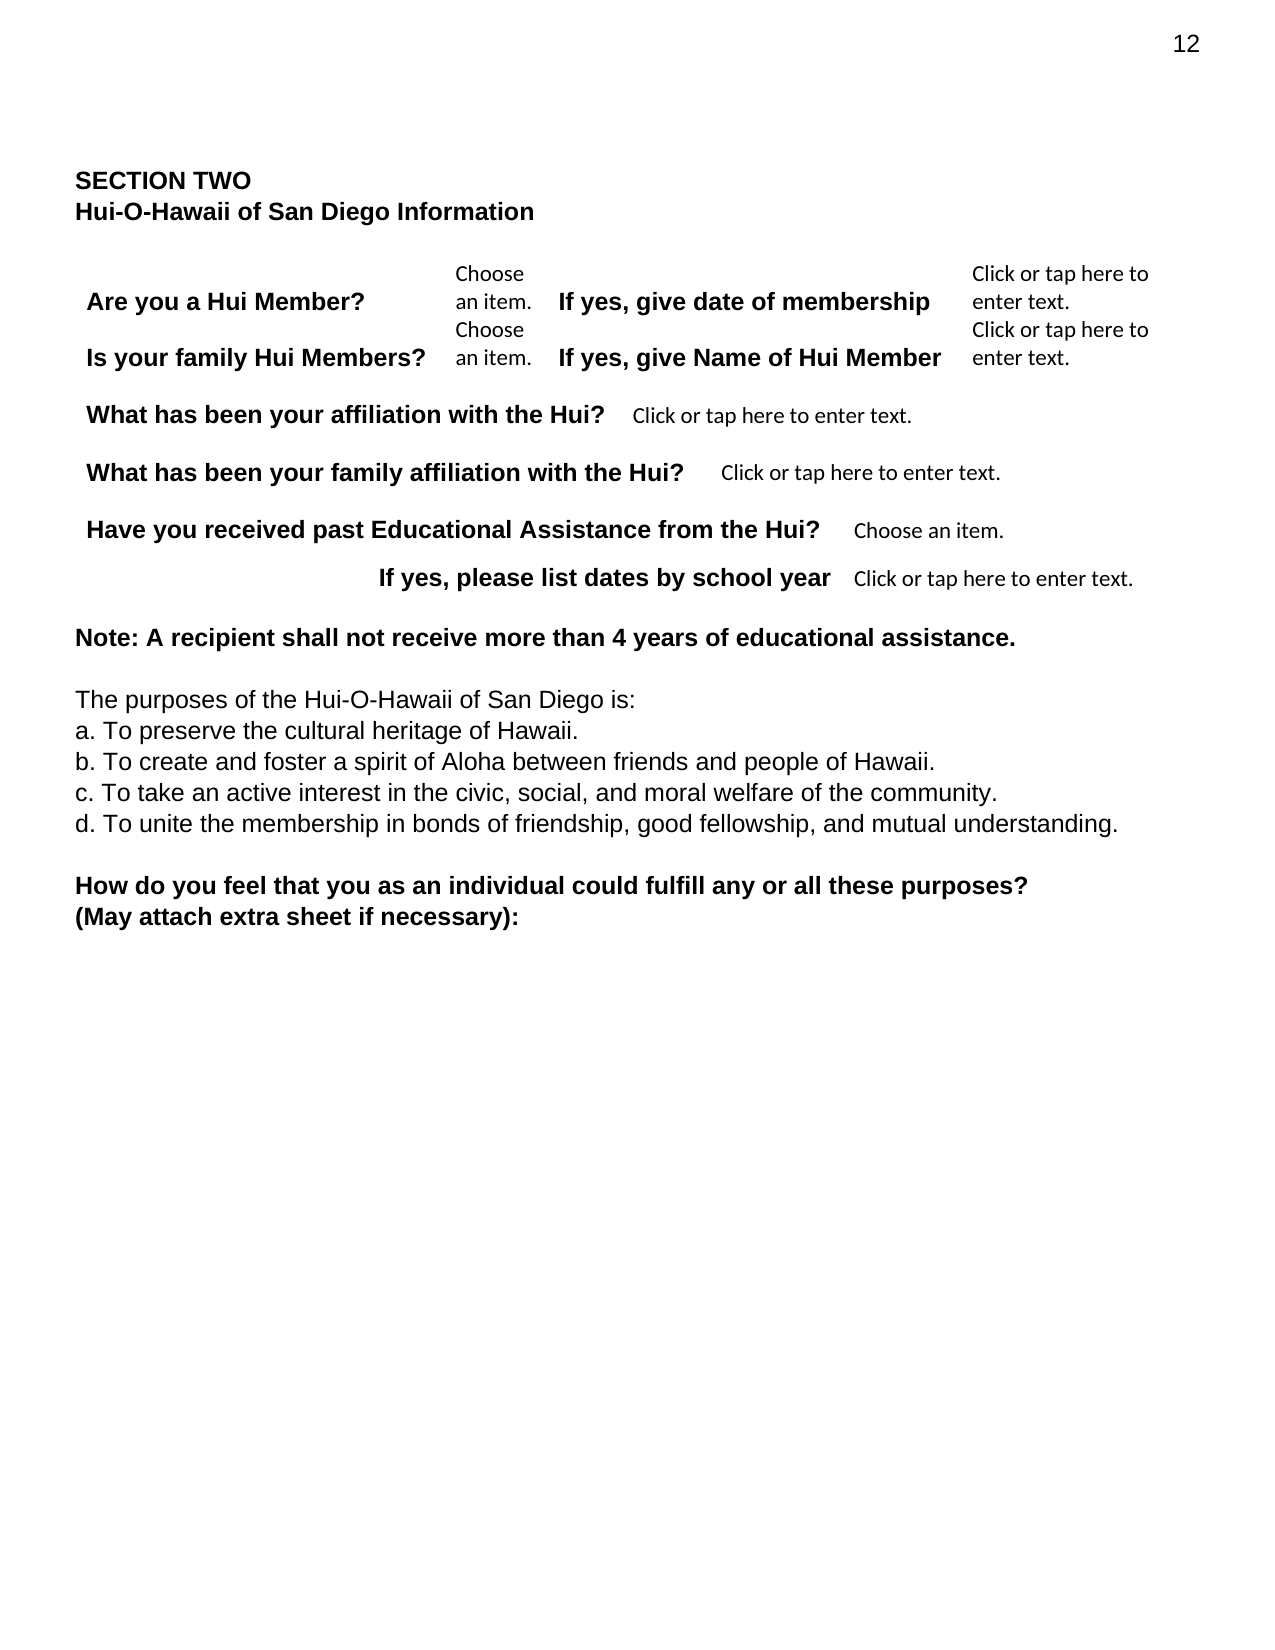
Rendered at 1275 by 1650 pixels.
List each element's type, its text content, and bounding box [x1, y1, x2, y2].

table_header Are you a Hui Member? [75, 259, 444, 315]
table_cell What has been your family affiliation with the Hui? [75, 429, 710, 486]
text SECTION TWO [75, 166, 1200, 195]
text Hui-O-Hawaii of San Diego Information [75, 197, 1200, 226]
text b. To create and foster a spirit of Aloha between friends and people of Hawaii. [75, 747, 1200, 776]
text a. To preserve the cultural heritage of Hawaii. [75, 716, 1200, 744]
table_cell Have you received past Educational Assistance from the Hui? [75, 486, 843, 544]
text c. To take an active interest in the civic, social, and moral welfare of the community. [75, 778, 1200, 807]
text Note: A recipient shall not receive more than 4 years of educational assistance. [75, 623, 1200, 651]
table_header If yes, give date of membership [547, 259, 961, 315]
table_cell Is your family Hui Members? [75, 315, 444, 371]
table_cell If yes, give Name of Hui Member [547, 315, 961, 371]
text The purposes of the Hui-O-Hawaii of San Diego is: [75, 685, 1200, 713]
text d. To unite the membership in bonds of friendship, good fellowship, and mutual understanding. [75, 809, 1200, 838]
table_cell If yes, please list dates by school year [75, 544, 843, 592]
table_cell What has been your affiliation with the Hui? [75, 371, 621, 429]
text (May attach extra sheet if necessary): [75, 902, 1200, 931]
text How do you feel that you as an individual could fulfill any or all these purposes? [75, 871, 1200, 900]
